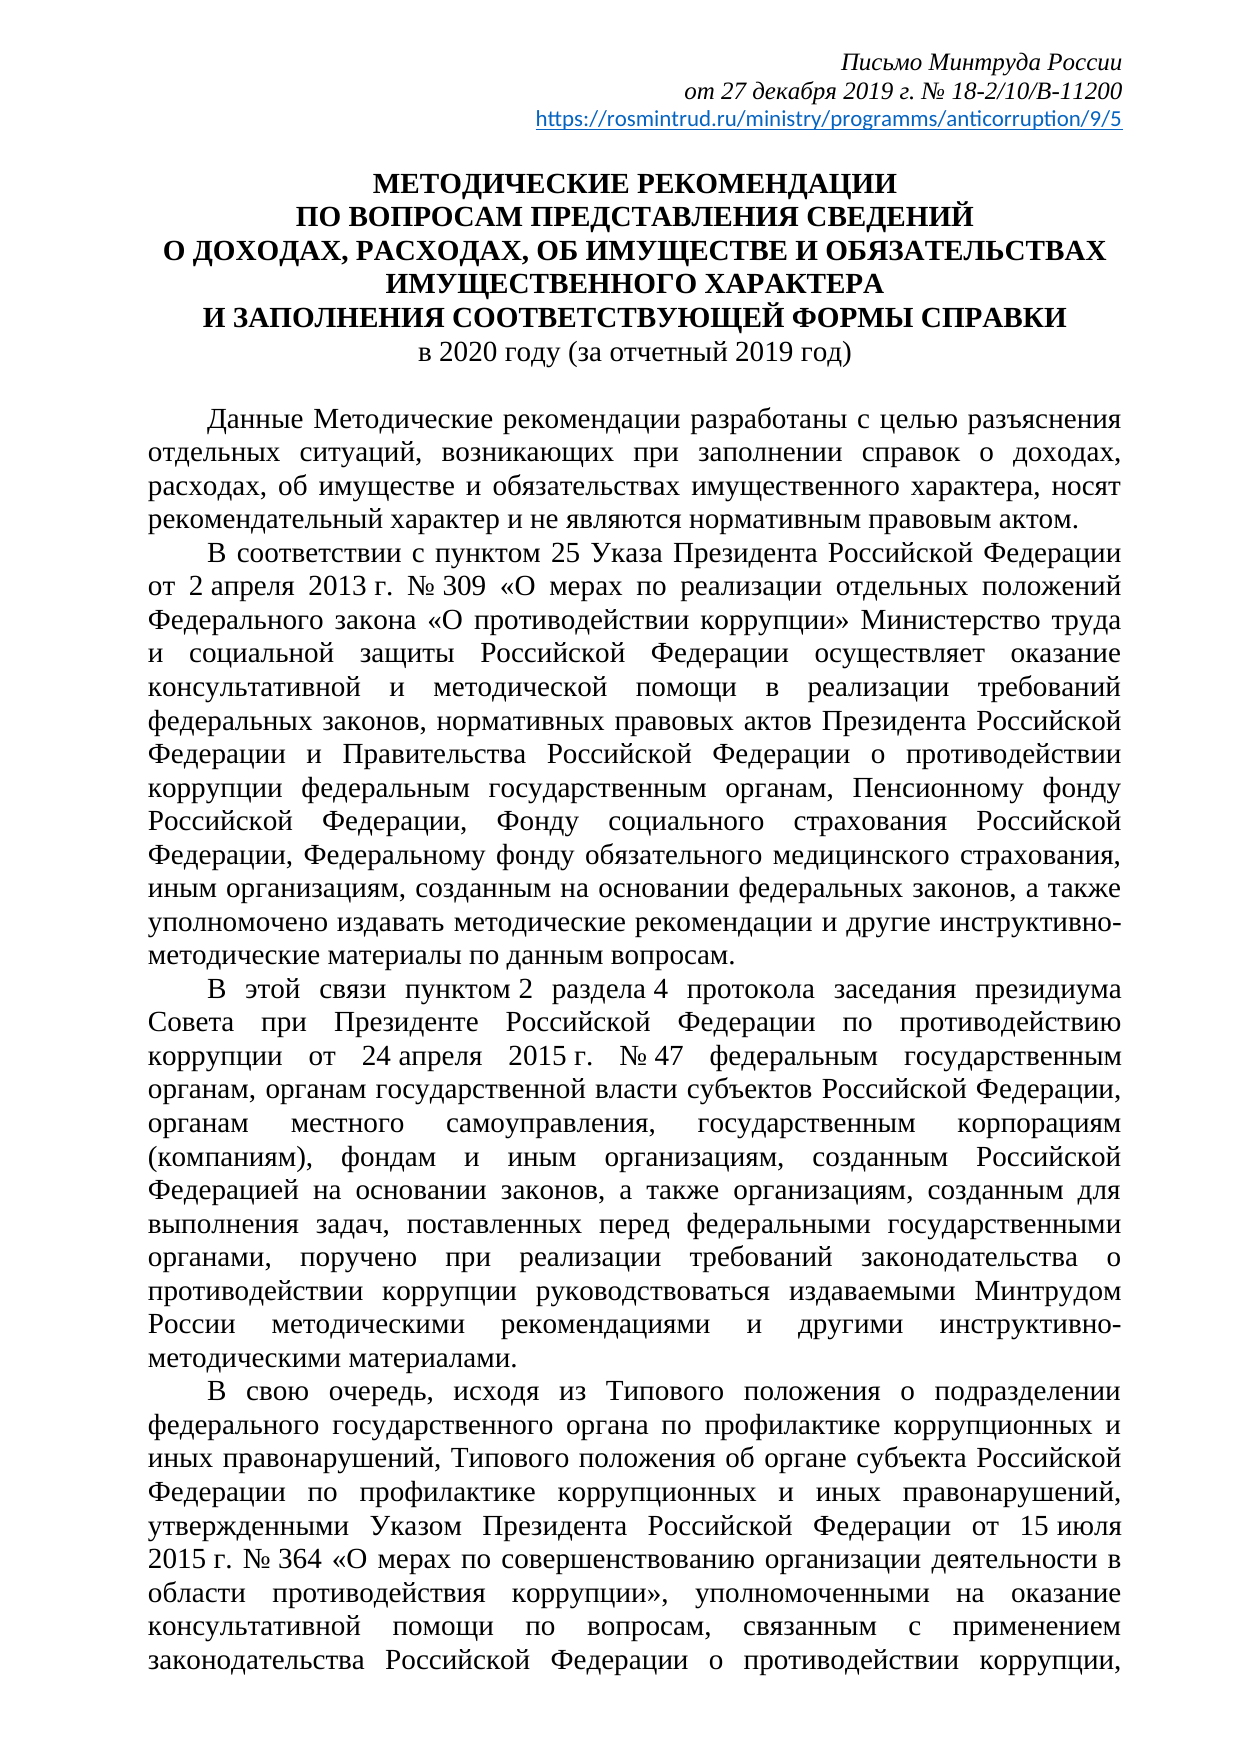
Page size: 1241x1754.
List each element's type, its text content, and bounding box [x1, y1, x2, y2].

text от 27 декабря 2019 г. № 18-2/10/В-11200 [148, 76, 1122, 104]
text Письмо Минтруда России [148, 47, 1122, 76]
text И ЗАПОЛНЕНИЯ СООТВЕТСТВУЮЩЕЙ ФОРМЫ СПРАВКИ [148, 300, 1122, 334]
text ПО ВОПРОСАМ ПРЕДСТАВЛЕНИЯ СВЕДЕНИЙ [148, 199, 1122, 233]
text в 2020 году (за отчетный 2019 год) [148, 334, 1122, 367]
text В соответствии с пунктом 25 Указа Президента Российской Федерации от 2 апреля 2013 г. № 309 «О мерах по реализации отдельных положений Федерального закона «О противодействии коррупции» Министерство труда и социальной защиты Российской Федерации осуществляет оказание консультативной и методической помощи в реализации требований федеральных законов, нормативных правовых актов Президента Российской Федерации и Правительства Российской Федерации о противодействии коррупции федеральным государственным органам, Пенсионному фонду Российской Федерации, Фонду социального страхования Российской Федерации, Федеральному фонду обязательного медицинского страхования, иным организациям, созданным на основании федеральных законов, а также уполномочено издавать методические рекомендации и другие инструктивно-методические материалы по данным вопросам. [148, 535, 1122, 971]
text Данные Методические рекомендации разработаны с целью разъяснения отдельных ситуаций, возникающих при заполнении справок о доходах, расходах, об имуществе и обязательствах имущественного характера, носят рекомендательный характер и не являются нормативным правовым актом. [148, 401, 1122, 535]
text О ДОХОДАХ, РАСХОДАХ, ОБ ИМУЩЕСТВЕ И ОБЯЗАТЕЛЬСТВАХ ИМУЩЕСТВЕННОГО ХАРАКТЕРА [148, 233, 1122, 300]
text МЕТОДИЧЕСКИЕ РЕКОМЕНДАЦИИ [148, 166, 1122, 199]
text В этой связи пунктом 2 раздела 4 протокола заседания президиума Совета при Президенте Российской Федерации по противодействию коррупции от 24 апреля 2015 г. № 47 федеральным государственным органам, органам государственной власти субъектов Российской Федерации, органам местного самоуправления, государственным корпорациям (компаниям), фондам и иным организациям, созданным Российской Федерацией на основании законов, а также организациям, созданным для выполнения задач, поставленных перед федеральными государственными органами, поручено при реализации требований законодательства о противодействии коррупции руководствоваться издаваемыми Минтрудом России методическими рекомендациями и другими инструктивно-методическими материалами. [148, 971, 1122, 1373]
text https://rosmintrud.ru/ministry/programms/anticorruption/9/5 [148, 104, 1122, 132]
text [148, 1373, 1122, 1675]
